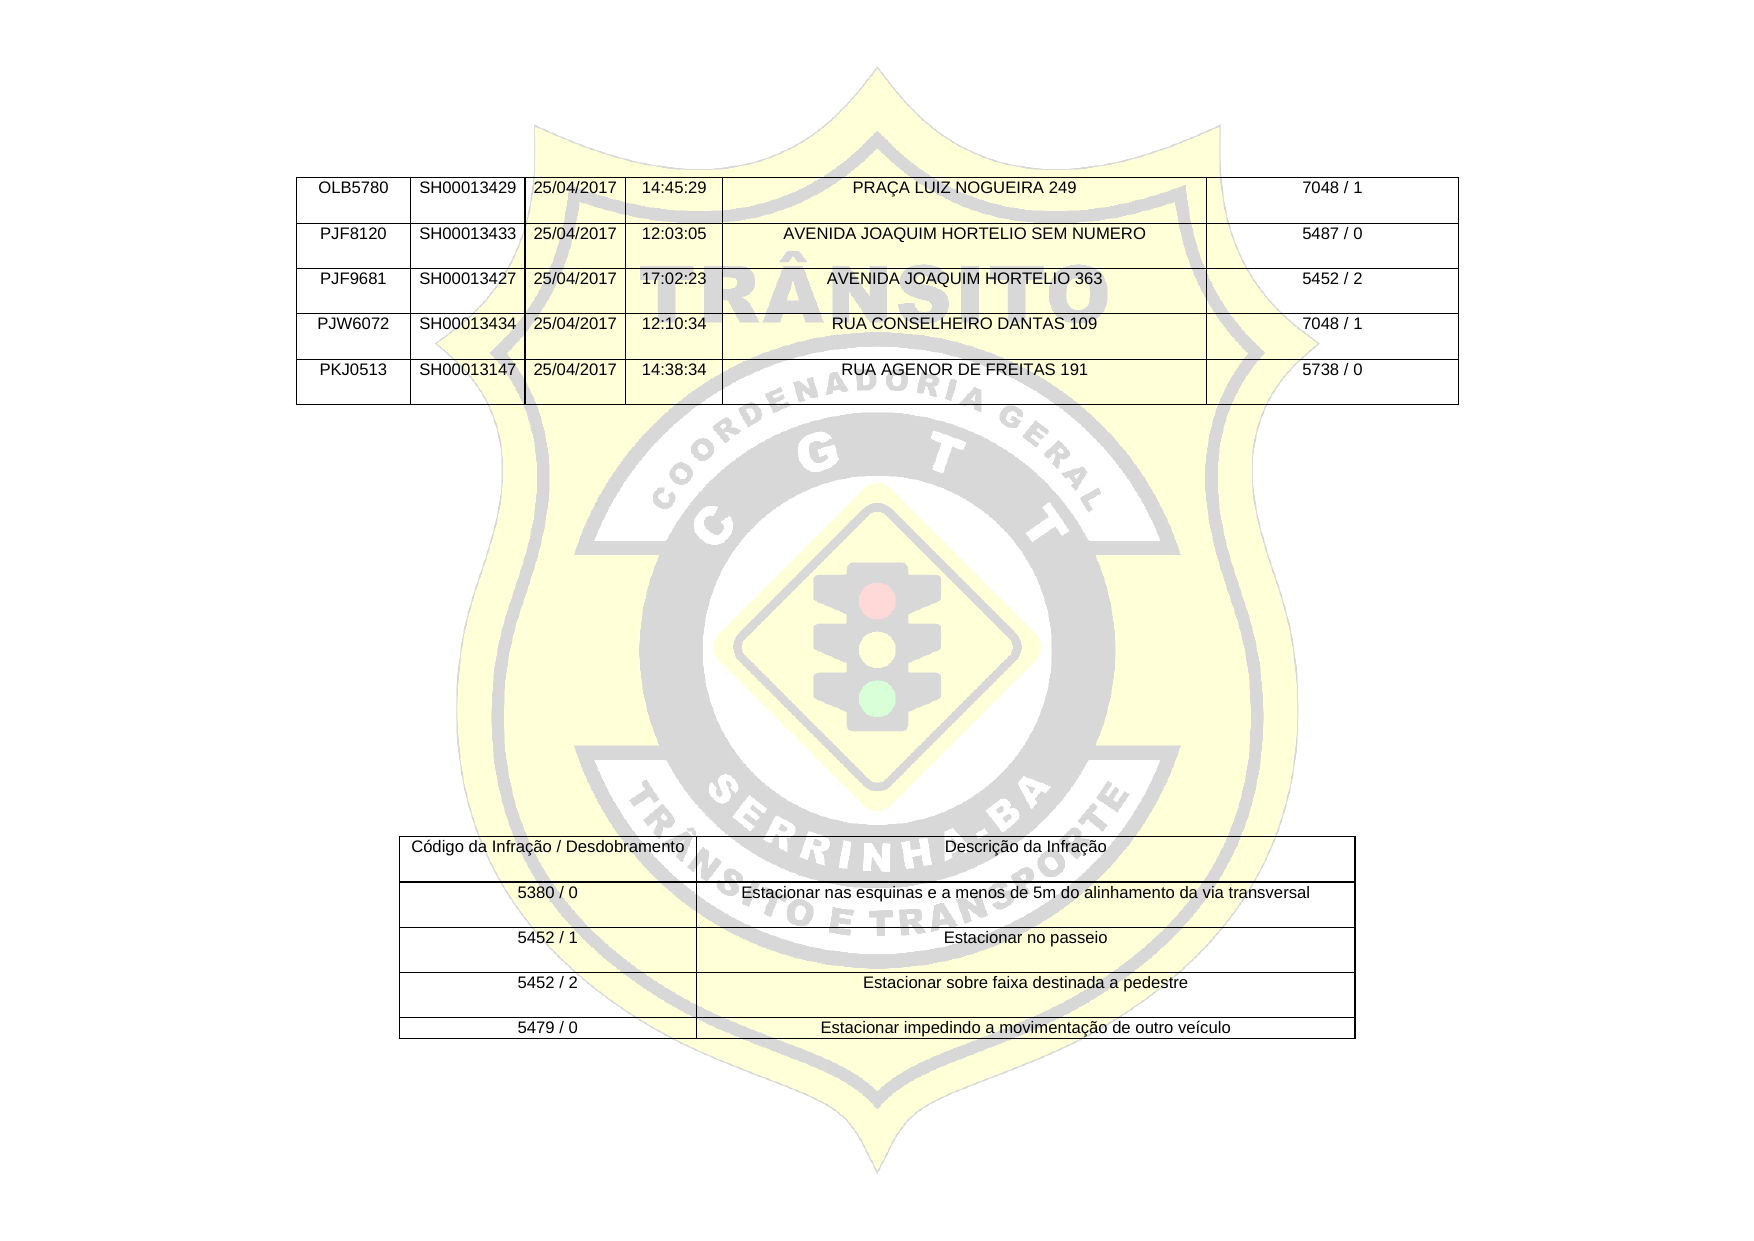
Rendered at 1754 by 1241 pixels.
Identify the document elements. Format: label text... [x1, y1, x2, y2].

table_cell PRAÇA LUIZ NOGUEIRA 249 [723, 178, 1206, 222]
table_cell PJF9681 [297, 269, 410, 313]
table_cell Estacionar nas esquinas e a menos de 5m do alinhamento da via transversal [697, 883, 1354, 927]
table_cell OLB5780 [297, 178, 410, 222]
table_cell 5380 / 0 [400, 883, 696, 927]
table_cell 25/04/2017 [526, 360, 625, 404]
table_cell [697, 1018, 1354, 1037]
table_cell 25/04/2017 [526, 178, 625, 222]
table_cell PJW6072 [297, 314, 410, 358]
table_cell AVENIDA JOAQUIM HORTELIO SEM NUMERO [723, 224, 1206, 268]
table_cell 14:45:29 [626, 178, 722, 222]
table_cell 5479 / 0 [400, 1018, 696, 1037]
table_cell RUA AGENOR DE FREITAS 191 [723, 360, 1206, 404]
table_cell SH00013434 [411, 314, 524, 358]
table_cell 7048 / 1 [1207, 178, 1458, 222]
table_cell SH00013429 [411, 178, 524, 222]
table_cell 5452 / 2 [400, 973, 696, 1017]
table_cell Estacionar no passeio [697, 928, 1354, 972]
table_header Descrição da Infração [697, 837, 1354, 881]
table_cell 5738 / 0 [1207, 360, 1458, 404]
table_cell SH00013427 [411, 269, 524, 313]
table_cell PKJ0513 [297, 360, 410, 404]
table_cell 12:03:05 [626, 224, 722, 268]
table_cell 5452 / 2 [1207, 269, 1458, 313]
table_cell AVENIDA JOAQUIM HORTELIO 363 [723, 269, 1206, 313]
table_cell 14:38:34 [626, 360, 722, 404]
table_header Código da Infração / Desdobramento [400, 837, 696, 881]
table_cell Estacionar sobre faixa destinada a pedestre [697, 973, 1354, 1017]
table_cell 5452 / 1 [400, 928, 696, 972]
table_cell SH00013147 [411, 360, 524, 404]
table_cell SH00013433 [411, 224, 524, 268]
table_cell 25/04/2017 [526, 224, 625, 268]
table_cell 12:10:34 [626, 314, 722, 358]
table_cell 17:02:23 [626, 269, 722, 313]
table_cell RUA CONSELHEIRO DANTAS 109 [723, 314, 1206, 358]
table_cell 5487 / 0 [1207, 224, 1458, 268]
table_cell 7048 / 1 [1207, 314, 1458, 358]
table_cell PJF8120 [297, 224, 410, 268]
table_cell 25/04/2017 [526, 269, 625, 313]
table_cell 25/04/2017 [526, 314, 625, 358]
